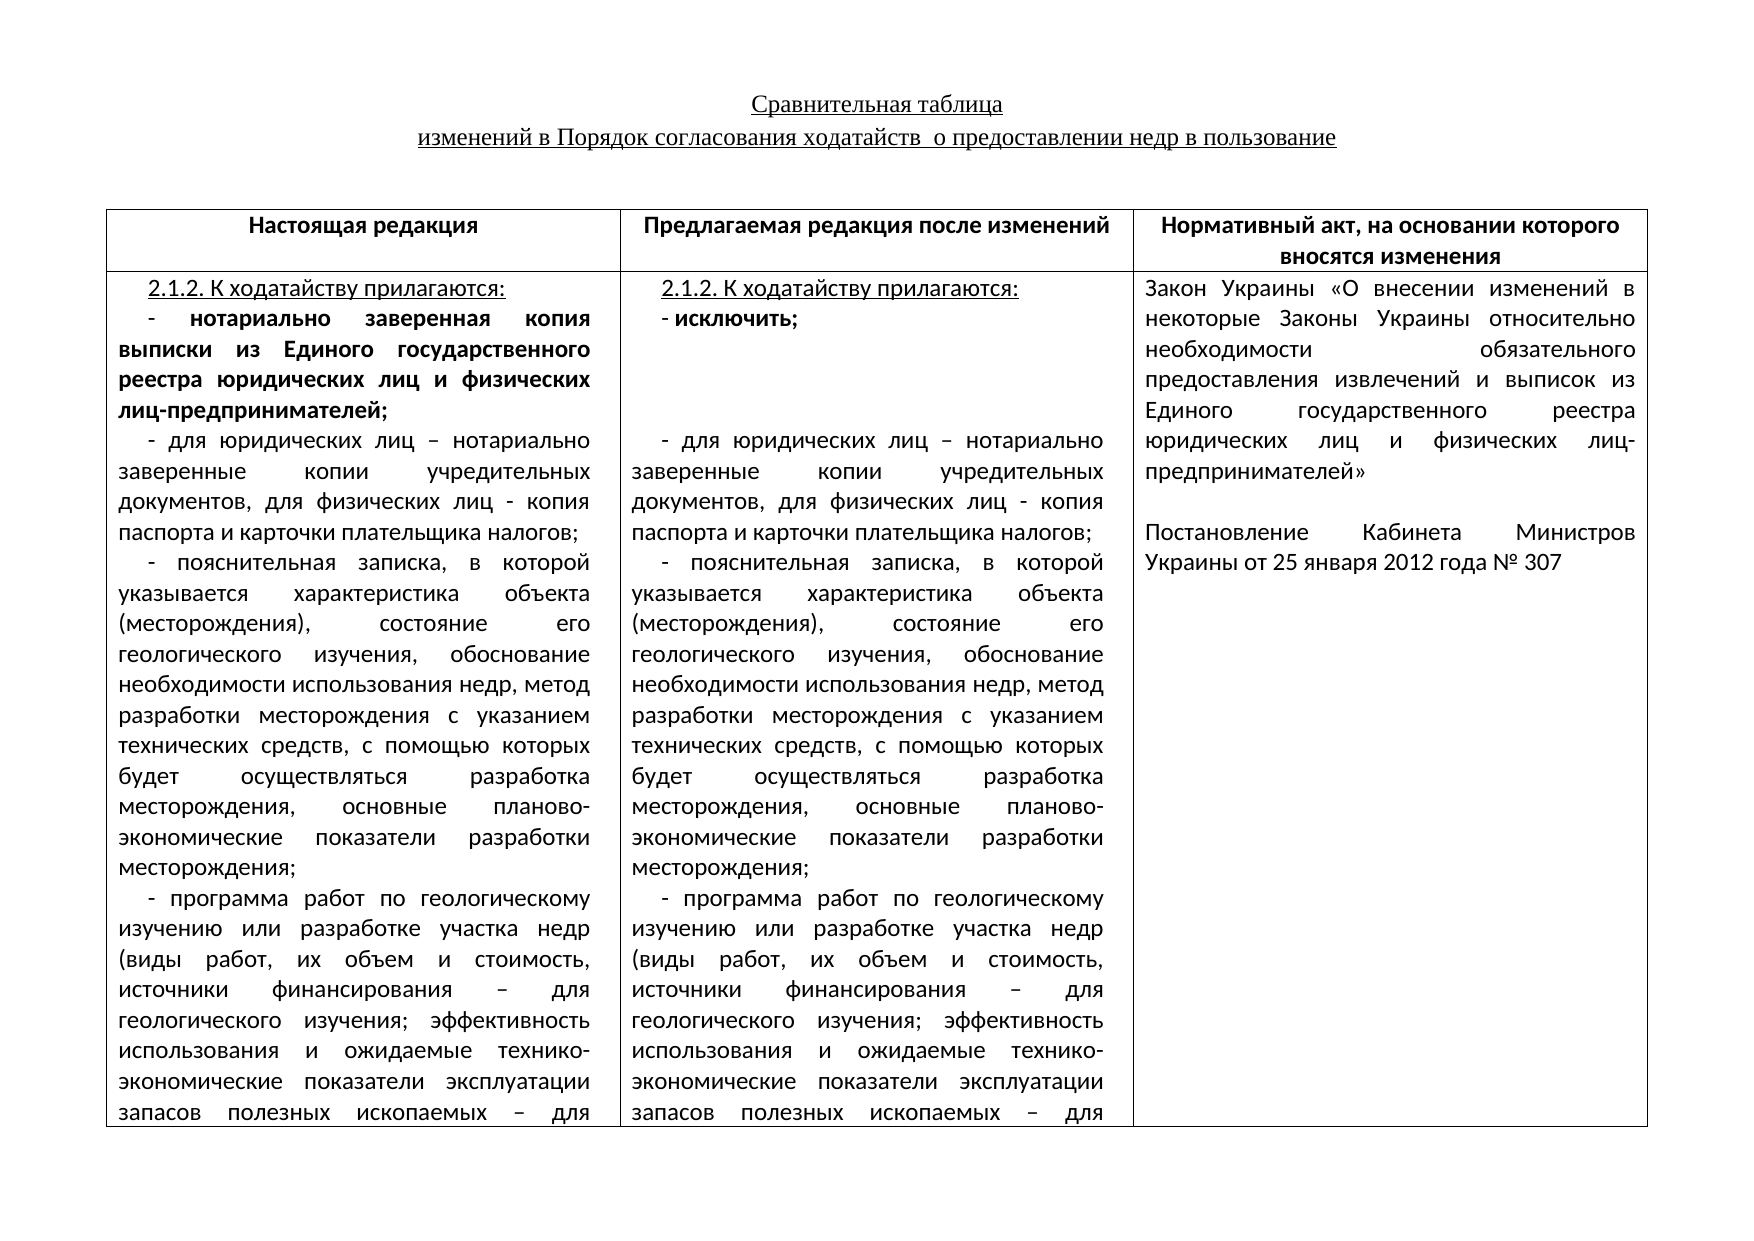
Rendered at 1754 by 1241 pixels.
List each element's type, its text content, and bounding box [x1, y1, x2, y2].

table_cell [107, 272, 620, 1126]
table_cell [621, 272, 1133, 1126]
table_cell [1134, 272, 1647, 1126]
text изменений в Порядок согласования ходатайств о предоставлении недр в пользование [118, 122, 1636, 150]
table_header Нормативный акт, на основании которого вносятся изменения [1134, 210, 1647, 271]
text Сравнительная таблица [118, 89, 1636, 117]
table_header Настоящая редакция [107, 210, 620, 271]
table_header Предлагаемая редакция после изменений [621, 210, 1133, 271]
